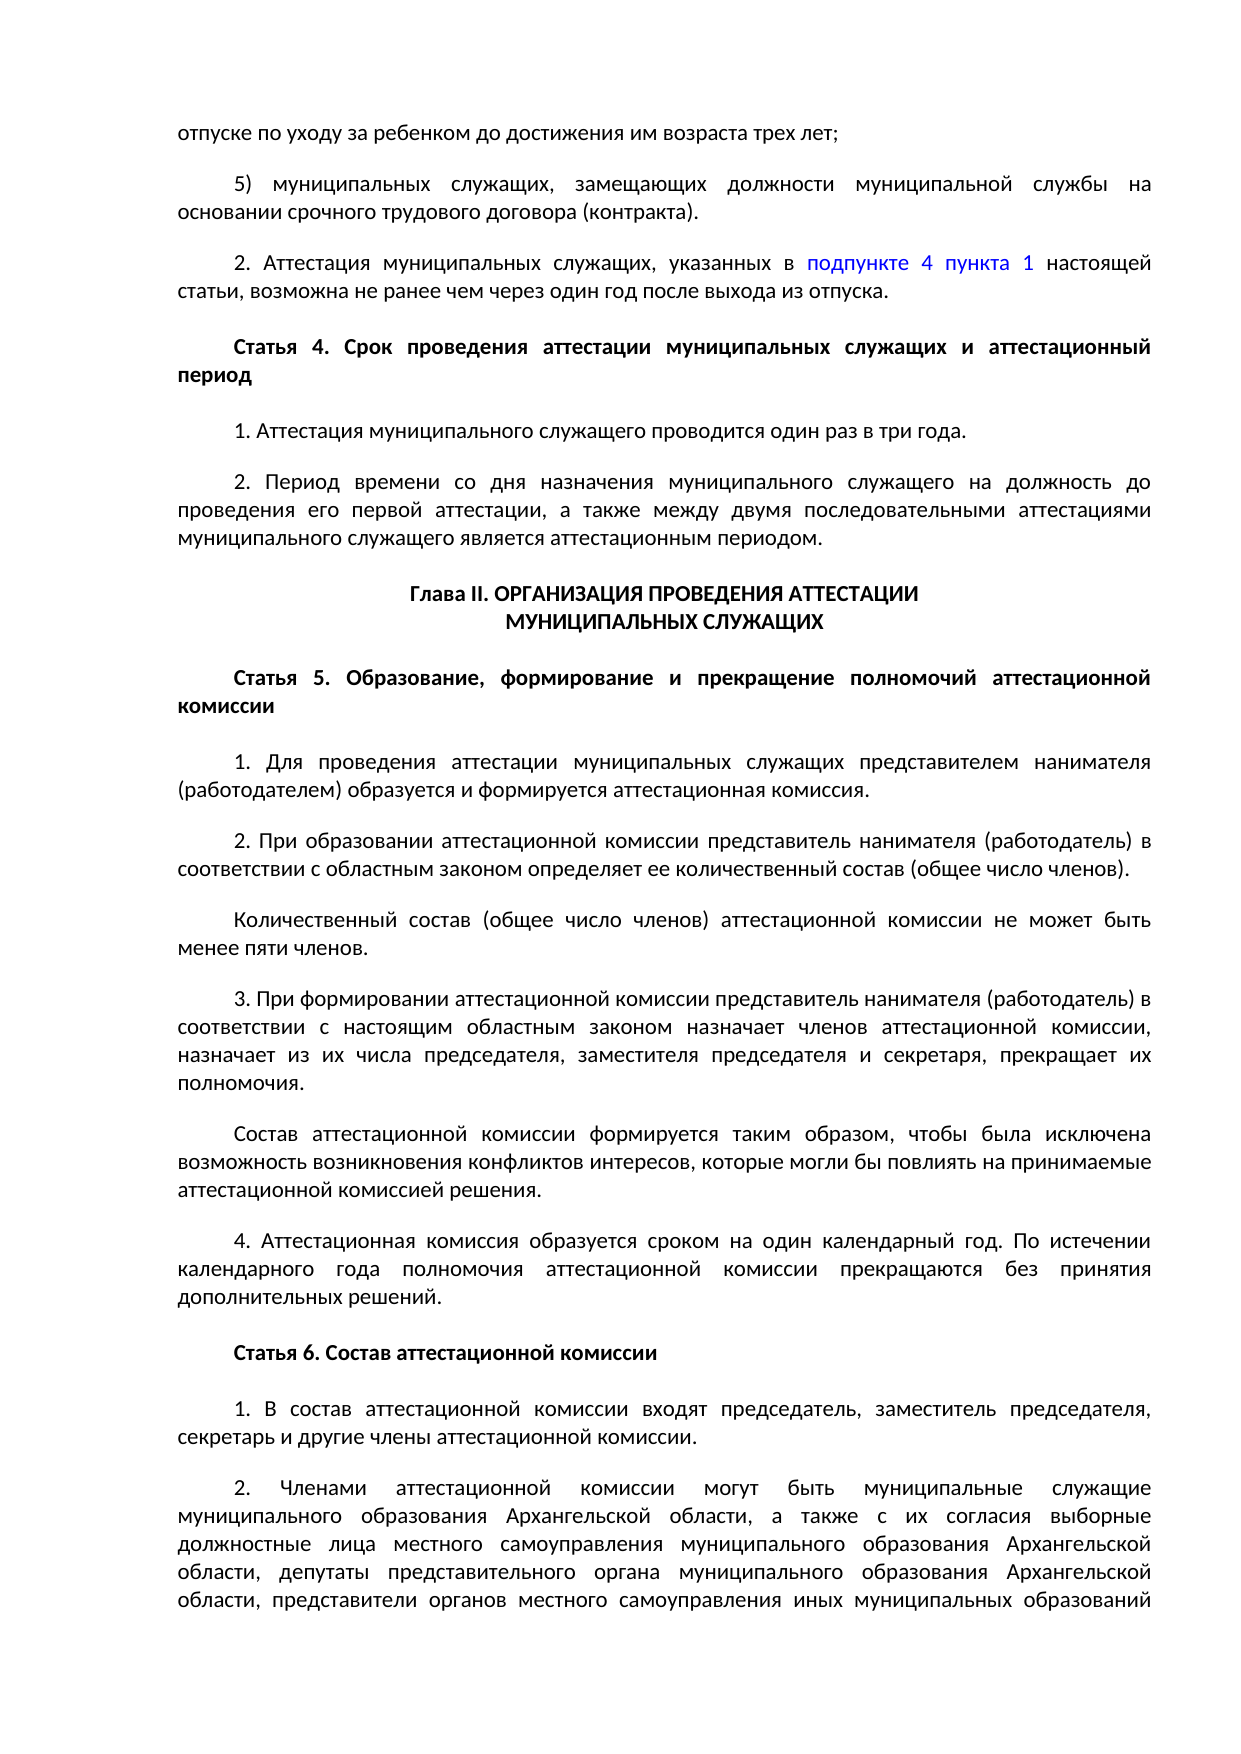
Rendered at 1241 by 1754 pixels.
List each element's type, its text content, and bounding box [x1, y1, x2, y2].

title Статья 6. Состав аттестационной комиссии [177, 1338, 1152, 1366]
text Состав аттестационной комиссии формируется таким образом, чтобы была исключена возможность возникновения конфликтов интересов, которые могли бы повлиять на принимаемые аттестационной комиссией решения. [177, 1119, 1152, 1203]
text 1. Аттестация муниципального служащего проводится один раз в три года. [177, 416, 1152, 444]
text 5) муниципальных служащих, замещающих должности муниципальной службы на основании срочного трудового договора (контракта). [177, 169, 1152, 225]
text 1. Для проведения аттестации муниципальных служащих представителем нанимателя (работодателем) образуется и формируется аттестационная комиссия. [177, 747, 1152, 803]
title Глава II. ОРГАНИЗАЦИЯ ПРОВЕДЕНИЯ АТТЕСТАЦИИ [177, 579, 1152, 607]
text 1. В состав аттестационной комиссии входят председатель, заместитель председателя, секретарь и другие члены аттестационной комиссии. [177, 1394, 1152, 1450]
text 3. При формировании аттестационной комиссии представитель нанимателя (работодатель) в соответствии с настоящим областным законом назначает членов аттестационной комиссии, назначает из их числа председателя, заместителя председателя и секретаря, прекращает их полномочия. [177, 984, 1152, 1096]
title МУНИЦИПАЛЬНЫХ СЛУЖАЩИХ [177, 607, 1152, 635]
title Статья 4. Срок проведения аттестации муниципальных служащих и аттестационный период [177, 332, 1152, 388]
text Количественный состав (общее число членов) аттестационной комиссии не может быть менее пяти членов. [177, 905, 1152, 961]
text 4. Аттестационная комиссия образуется сроком на один календарный год. По истечении календарного года полномочия аттестационной комиссии прекращаются без принятия дополнительных решений. [177, 1226, 1152, 1310]
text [177, 118, 1152, 146]
text 2. Аттестация муниципальных служащих, указанных в подпункте 4 пункта 1 настоящей статьи, возможна не ранее чем через один год после выхода из отпуска. [177, 248, 1152, 304]
text 2. Период времени со дня назначения муниципального служащего на должность до проведения его первой аттестации, а также между двумя последовательными аттестациями муниципального служащего является аттестационным периодом. [177, 467, 1152, 551]
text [177, 1473, 1152, 1613]
title Статья 5. Образование, формирование и прекращение полномочий аттестационной комиссии [177, 663, 1152, 719]
text 2. При образовании аттестационной комиссии представитель нанимателя (работодатель) в соответствии с областным законом определяет ее количественный состав (общее число членов). [177, 826, 1152, 882]
